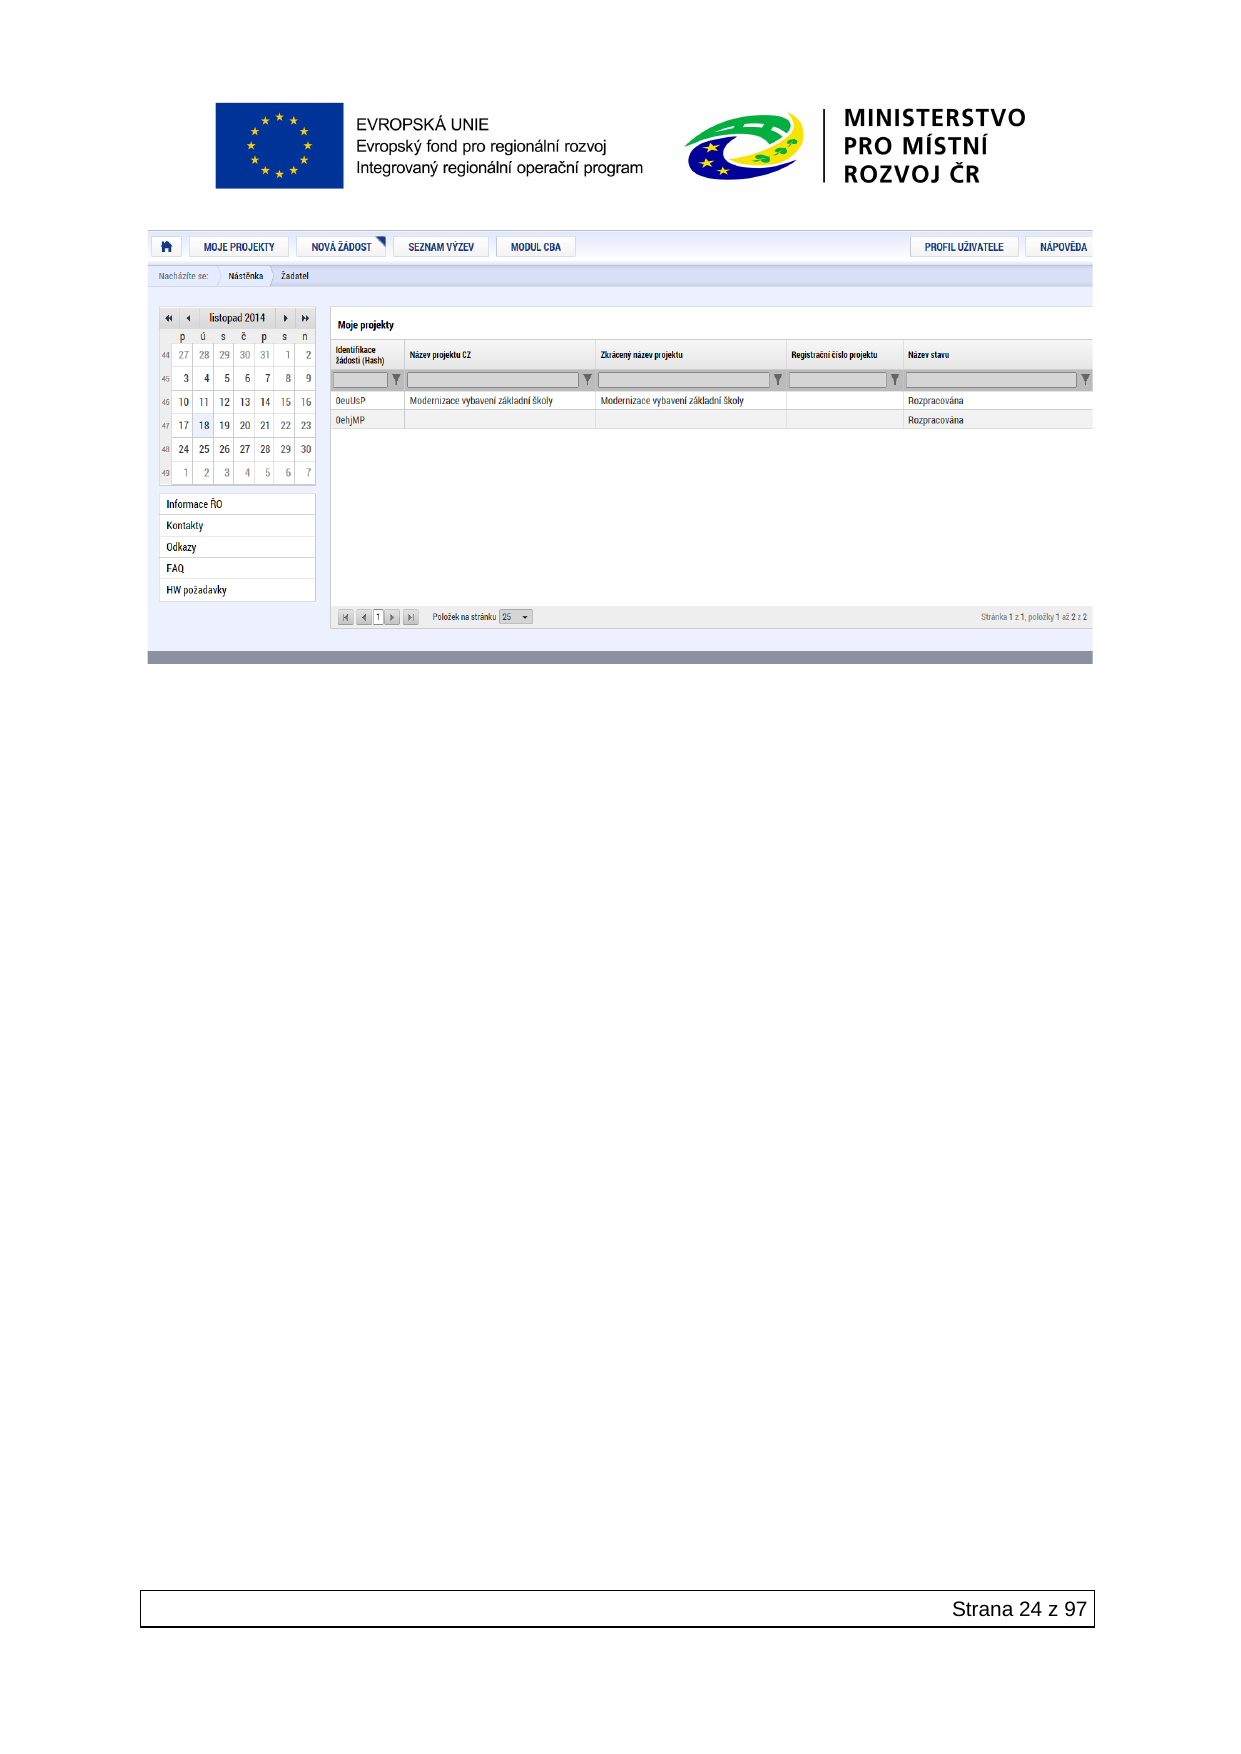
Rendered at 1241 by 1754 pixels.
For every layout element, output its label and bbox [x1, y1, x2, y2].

picture [147, 73, 1093, 664]
